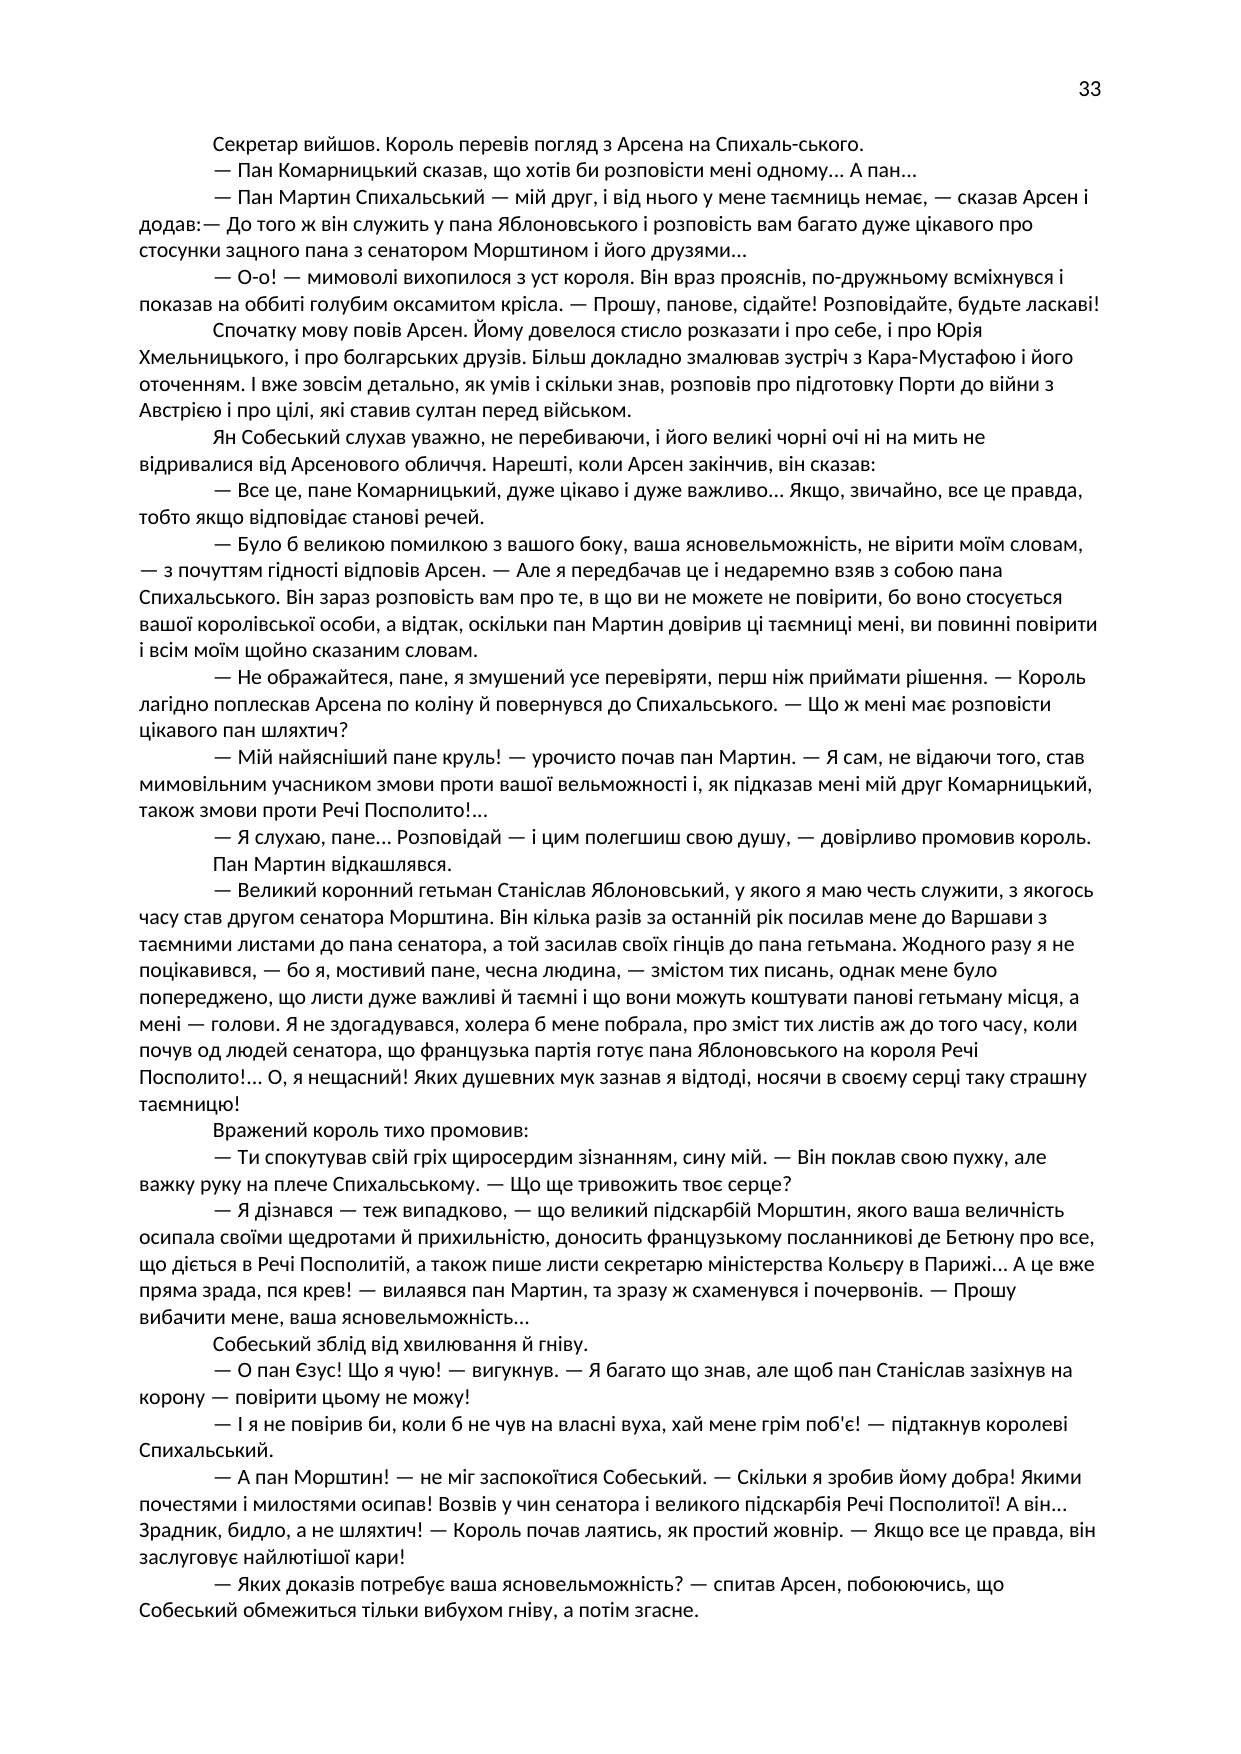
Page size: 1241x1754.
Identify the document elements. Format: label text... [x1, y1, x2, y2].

text Секретар вийшов. Король перевів погляд з Арсена на Спихаль-ського. [139, 130, 1101, 156]
text — Я дізнався — теж випадково, — що великий підскарбій Морштин, якого ваша величність осипала своїми щедротами й прихильністю, доносить французькому посланникові де Бетюну про все, що діється в Речі Посполитій, а також пише листи секретарю міністерства Кольєру в Парижі... А це вже пряма зрада, пся крев! — вилаявся пан Мартин, та зразу ж схаменувся і почервонів. — Прошу вибачити мене, ваша ясновельможність... [139, 1196, 1101, 1330]
text — Пан Комарницький сказав, що хотів би розповісти мені одному... А пан... [139, 156, 1101, 183]
text — Великий коронний гетьман Станіслав Яблоновський, у якого я маю честь служити, з якогось часу став другом сенатора Морштина. Він кілька разів за останній рік посилав мене до Варшави з таємними листами до пана сенатора, а той засилав своїх гінців до пана гетьмана. Жодного разу я не поцікавився, — бо я, мостивий пане, чесна людина, — змістом тих писань, однак мене було попереджено, що листи дуже важливі й таємні і що вони можуть коштувати панові гетьману місця, а мені — голови. Я не здогадувався, холера б мене побрала, про зміст тих листів аж до того часу, коли почув од людей сенатора, що французька партія готує пана Яблоновського на короля Речі Посполито!... О, я нещасний! Яких душевних мук зазнав я відтоді, носячи в своєму серці таку страшну таємницю! [139, 876, 1101, 1116]
text — А пан Морштин! — не міг заспокоїтися Собеський. — Скільки я зробив йому добра! Якими почестями і милостями осипав! Возвів у чин сенатора і великого підскарбія Речі Посполитої! А він... Зрадник, бидло, а не шляхтич! — Король почав лаятись, як простий жовнір. — Якщо все це правда, він заслуговує найлютішої кари! [139, 1463, 1101, 1570]
text Собеський зблід від хвилювання й гніву. [139, 1330, 1101, 1356]
text — Мій найясніший пане круль! — урочисто почав пан Мартин. — Я сам, не відаючи того, став мимовільним учасником змови проти вашої вельможності і, як підказав мені мій друг Комарницький, також змови проти Речі Посполито!... [139, 743, 1101, 823]
text — Пан Мартин Спихальський — мій друг, і від нього у мене таємниць немає, — сказав Арсен і додав:— До того ж він служить у пана Яблоновського і розповість вам багато дуже цікавого про стосунки зацного пана з сенатором Морштином і його друзями... [139, 183, 1101, 263]
text — І я не повірив би, коли б не чув на власні вуха, хай мене грім поб'є! — підтакнув королеві Спихальський. [139, 1410, 1101, 1463]
text — Не ображайтеся, пане, я змушений усе перевіряти, перш ніж приймати рішення. — Король лагідно поплескав Арсена по коліну й повернувся до Спихальського. — Що ж мені має розповісти цікавого пан шляхтич? [139, 663, 1101, 743]
text — Все це, пане Комарницький, дуже цікаво і дуже важливо... Якщо, звичайно, все це правда, тобто якщо відповідає станові речей. [139, 476, 1101, 530]
text — О пан Єзус! Що я чую! — вигукнув. — Я багато що знав, але щоб пан Станіслав зазіхнув на корону — повірити цьому не можу! [139, 1356, 1101, 1410]
text Пан Мартин відкашлявся. [139, 850, 1101, 876]
text Вражений король тихо промовив: [139, 1116, 1101, 1143]
text — Я слухаю, пане... Розповідай — і цим полегшиш свою душу, — довірливо промовив король. [139, 823, 1101, 850]
text — О-о! — мимоволі вихопилося з уст короля. Він враз прояснів, по-дружньому всміхнувся і показав на оббиті голубим оксамитом крісла. — Прошу, панове, сідайте! Розповідайте, будьте ласкаві! [139, 263, 1101, 316]
text Спочатку мову повів Арсен. Йому довелося стисло розказати і про себе, і про Юрія Хмельницького, і про болгарських друзів. Більш докладно змалював зустріч з Кара-Мустафою і його оточенням. І вже зовсім детально, як умів і скільки знав, розповів про підготовку Порти до війни з Австрією і про цілі, які ставив султан перед військом. [139, 316, 1101, 423]
text — Було б великою помилкою з вашого боку, ваша ясновельможність, не вірити моїм словам, — з почуттям гідності відповів Арсен. — Але я передбачав це і недаремно взяв з собою пана Спихальського. Він зараз розповість вам про те, в що ви не можете не повірити, бо воно стосується вашої королівської особи, а відтак, оскільки пан Мартин довірив ці таємниці мені, ви повинні повірити і всім моїм щойно сказаним словам. [139, 530, 1101, 663]
text Ян Собеський слухав уважно, не перебиваючи, і його великі чорні очі ні на мить не відривалися від Арсенового обличчя. Нарешті, коли Арсен закінчив, він сказав: [139, 423, 1101, 476]
text — Ти спокутував свій гріх щиросердим зізнанням, сину мій. — Він поклав свою пухку, але важку руку на плече Спихальському. — Що ще тривожить твоє серце? [139, 1143, 1101, 1196]
text — Яких доказів потребує ваша ясновельможність? — спитав Арсен, побоюючись, що Собеський обмежиться тільки вибухом гніву, а потім згасне. [139, 1570, 1101, 1623]
